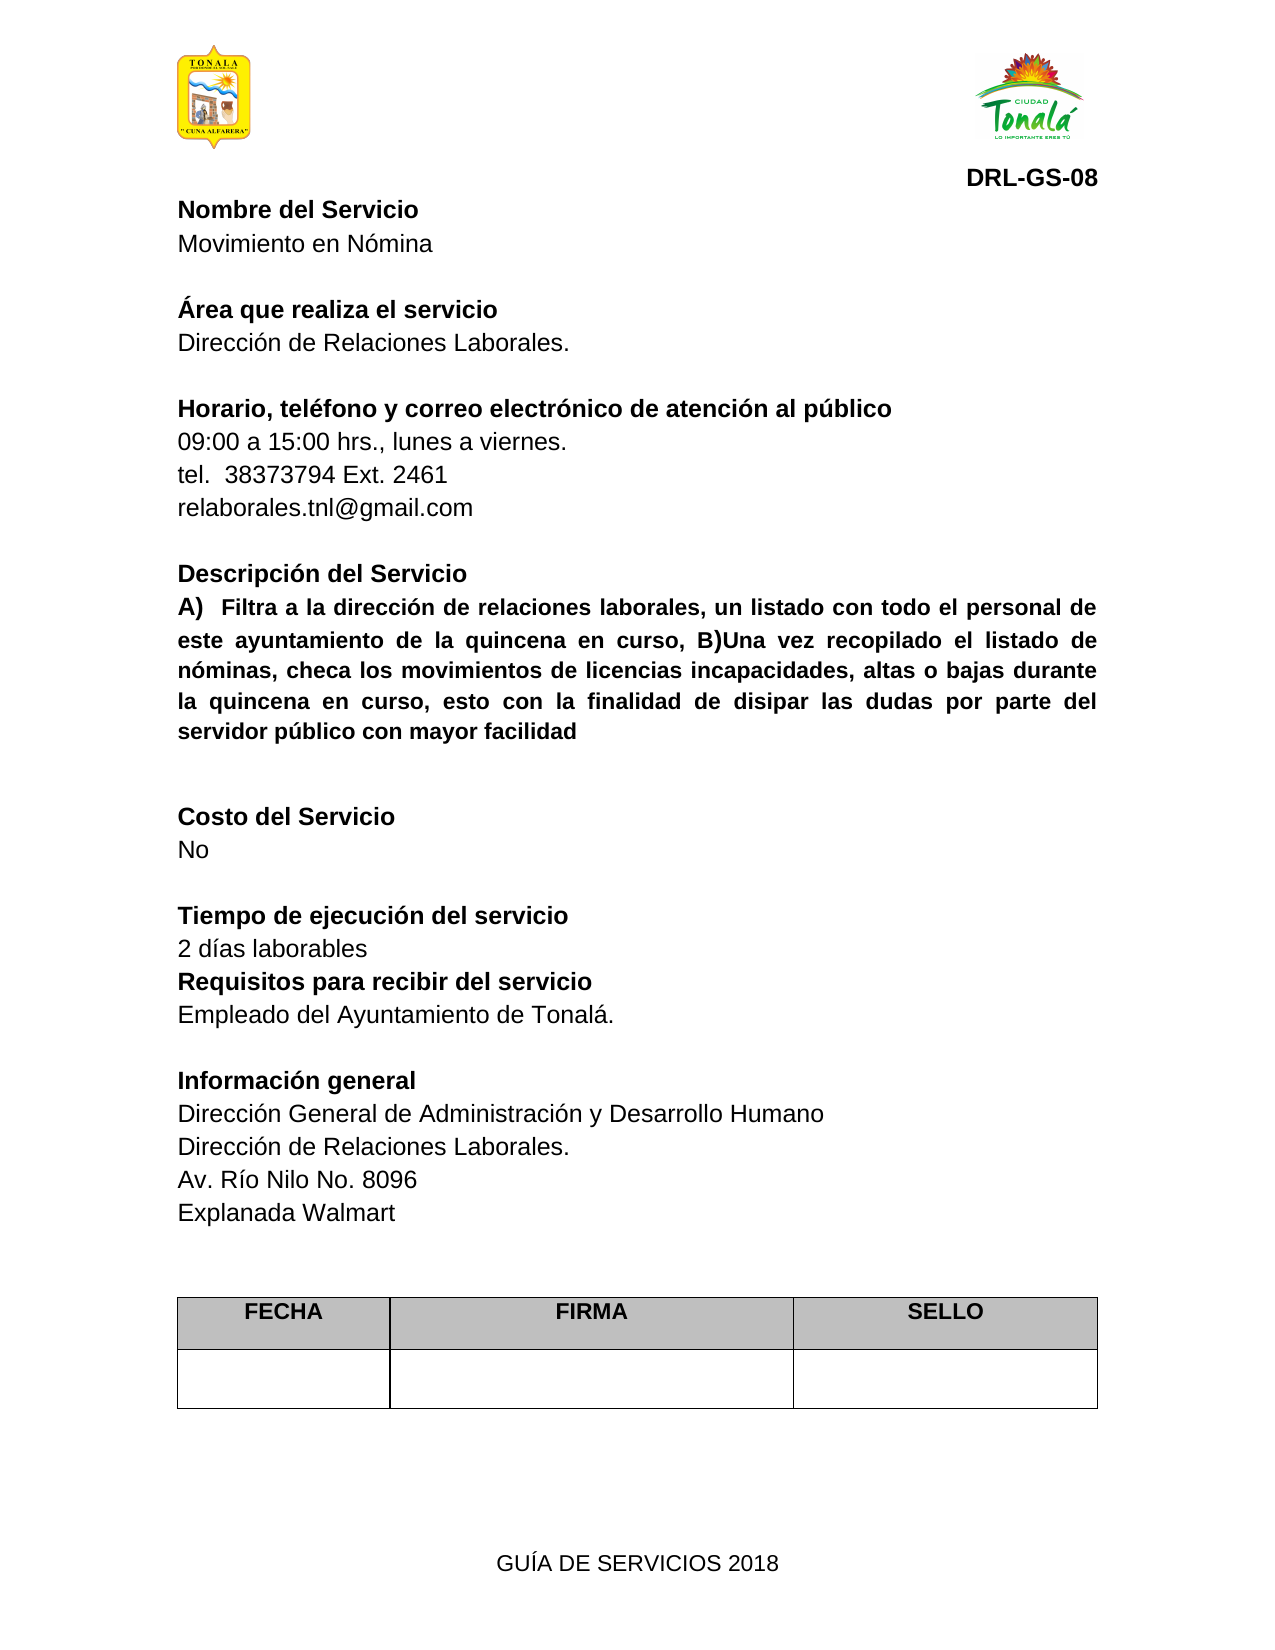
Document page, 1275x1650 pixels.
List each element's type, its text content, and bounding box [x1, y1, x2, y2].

text relaborales.tnl@gmail.com [177, 493, 1098, 521]
text Explanada Walmart [177, 1198, 1098, 1227]
text Av. Río Nilo No. 8096 [177, 1165, 1098, 1194]
text Movimiento en Nómina [177, 228, 1098, 257]
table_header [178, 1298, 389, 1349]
text 2 días laborables [177, 934, 1098, 963]
text Empleado del Ayuntamiento de Tonalá. [177, 1000, 1098, 1029]
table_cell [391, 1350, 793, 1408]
text tel. 38373794 Ext. 2461 [177, 460, 1098, 488]
picture [177, 45, 251, 149]
text 09:00 a 15:00 hrs., lunes a viernes. [177, 427, 1098, 455]
text Nombre del Servicio [177, 196, 1098, 224]
text Información general [177, 1066, 1098, 1095]
text DRL-GS-08 [177, 162, 1098, 191]
text Requisitos para recibir del servicio [177, 967, 1098, 996]
text No [177, 835, 1098, 864]
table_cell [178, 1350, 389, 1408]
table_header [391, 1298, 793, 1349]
text Dirección de Relaciones Laborales. [177, 1132, 1098, 1161]
text Dirección General de Administración y Desarrollo Humano [177, 1099, 1098, 1128]
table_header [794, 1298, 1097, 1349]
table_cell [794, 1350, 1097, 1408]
text Tiempo de ejecución del servicio [177, 901, 1098, 930]
text Costo del Servicio [177, 802, 1098, 831]
picture [975, 53, 1085, 139]
text Horario, teléfono y correo electrónico de atención al público [177, 394, 1098, 422]
text Descripción del Servicio [177, 559, 1098, 587]
text Dirección de Relaciones Laborales. [177, 328, 1098, 356]
text A) Filtra a la dirección de relaciones laborales, un listado con todo el personal de este ayuntamiento de la quincena en curso, B)Una vez recopilado el listado de nóminas, checa los movimientos de licencias incapacidades, altas o bajas durante la quincena en curso, esto con la finalidad de disipar las dudas por parte del servidor público con mayor facilidad [177, 592, 1098, 744]
text Área que realiza el servicio [177, 294, 1098, 323]
